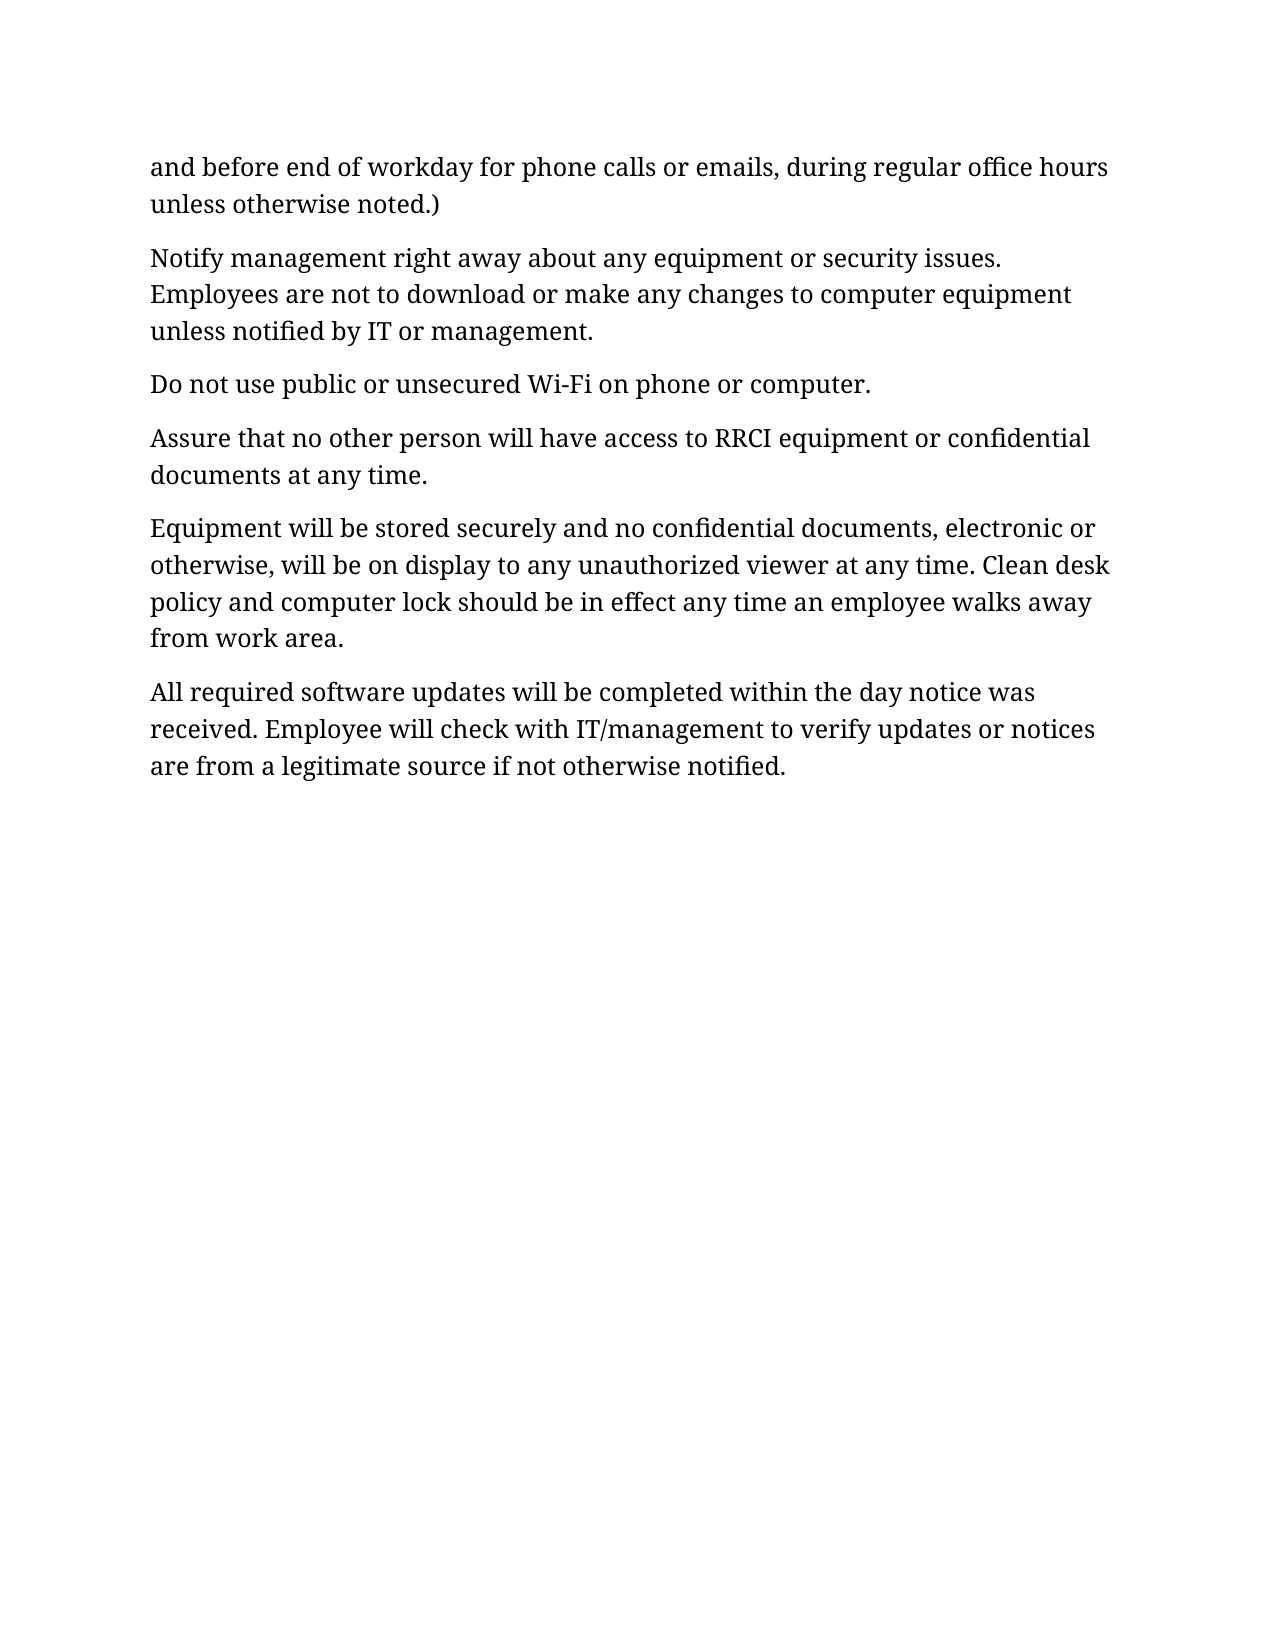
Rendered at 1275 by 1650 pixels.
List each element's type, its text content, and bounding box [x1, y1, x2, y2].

text Equipment will be stored securely and no confidential documents, electronic or otherwise, will be on display to any unauthorized viewer at any time. Clean desk policy and computer lock should be in effect any time an employee walks away from work area. [150, 511, 1125, 655]
text All required software updates will be completed within the day notice was received. Employee will check with IT/management to verify updates or notices are from a legitimate source if not otherwise notified. [150, 674, 1125, 782]
text Assure that no other person will have access to RRCI equipment or confidential documents at any time. [150, 421, 1125, 491]
text Notify management right away about any equipment or security issues. Employees are not to download or make any changes to computer equipment unless notified by IT or management. [150, 240, 1125, 348]
text Do not use public or unsecured Wi-Fi on phone or computer. [150, 367, 1125, 401]
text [150, 150, 1125, 221]
